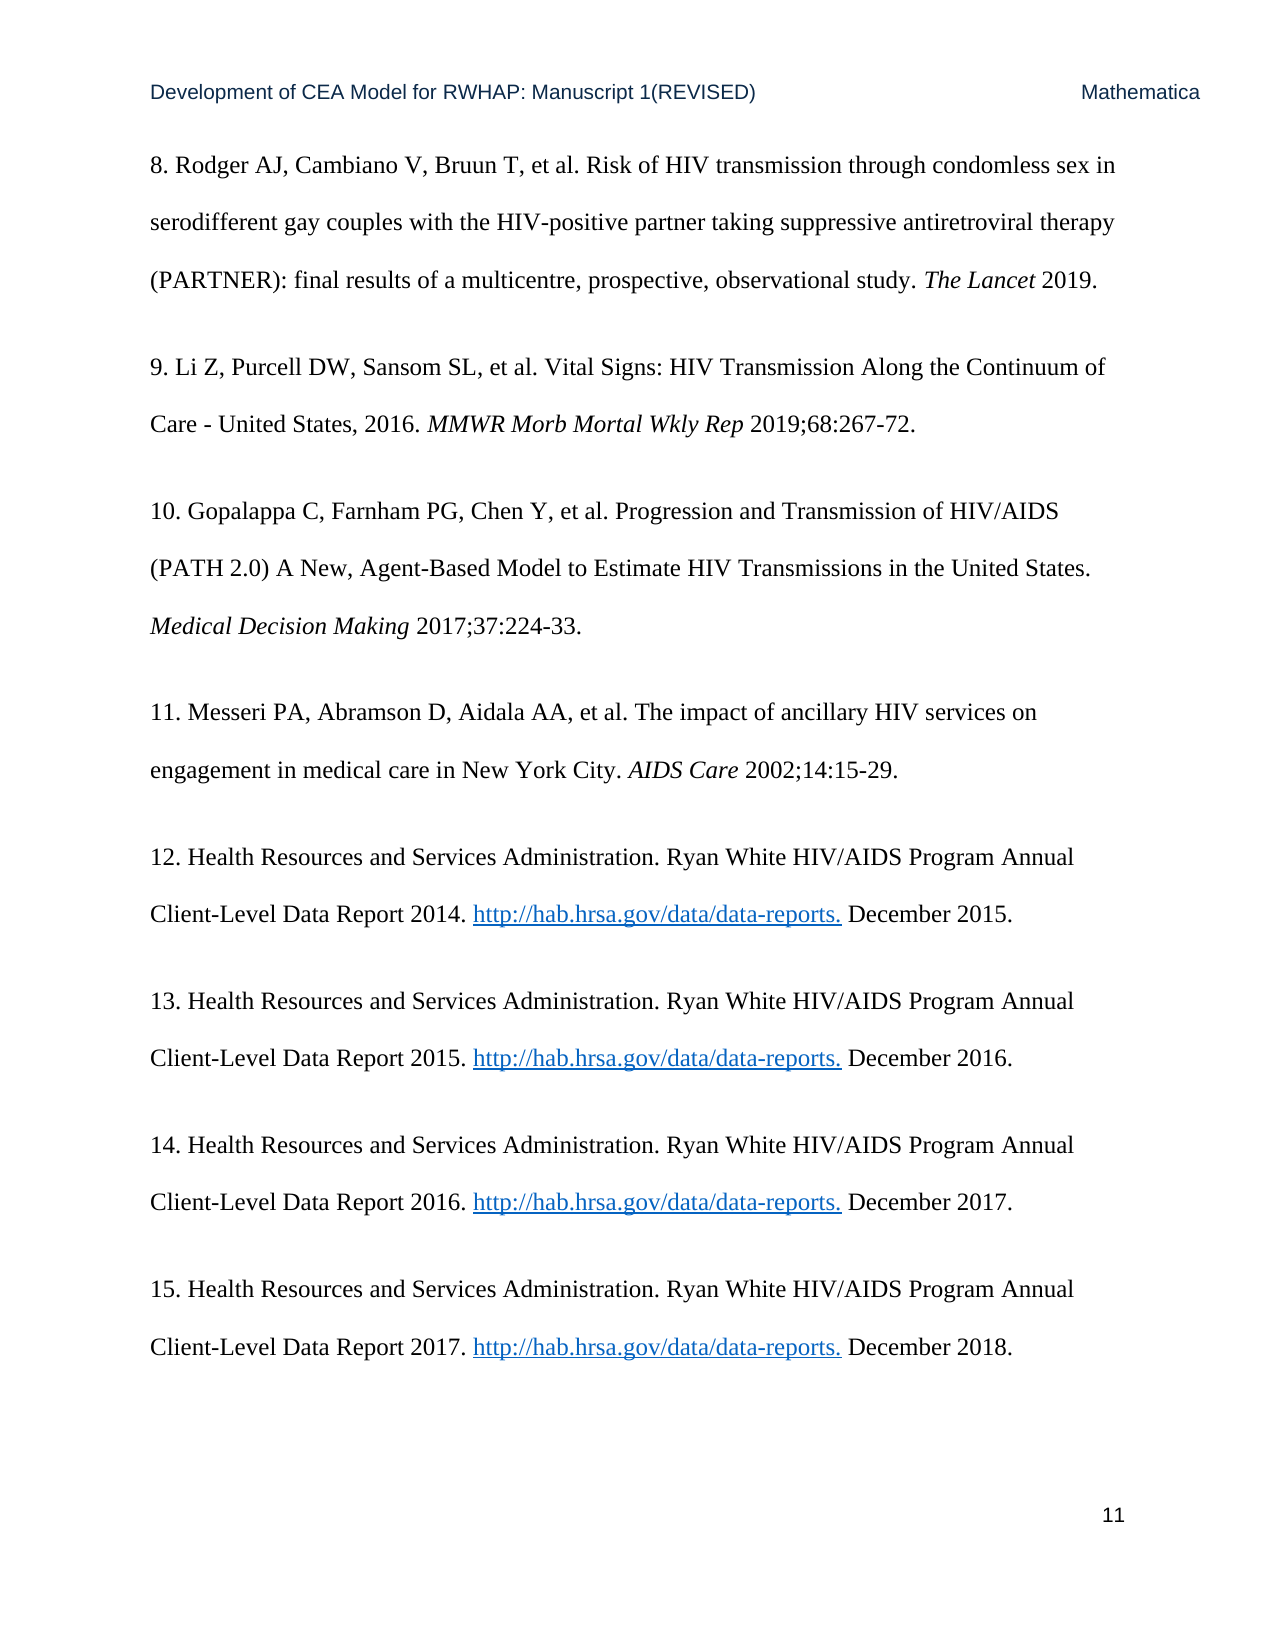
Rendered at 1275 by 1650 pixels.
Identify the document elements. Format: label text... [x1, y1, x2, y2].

text 9. Li Z, Purcell DW, Sansom SL, et al. Vital Signs: HIV Transmission Along the Continuum of Care - United States, 2016. MMWR Morb Mortal Wkly Rep 2019;68:267-72. [150, 352, 1125, 438]
text 10. Gopalappa C, Farnham PG, Chen Y, et al. Progression and Transmission of HIV/AIDS (PATH 2.0) A New, Agent-Based Model to Estimate HIV Transmissions in the United States. Medical Decision Making 2017;37:224-33. [150, 496, 1125, 639]
text 8. Rodger AJ, Cambiano V, Bruun T, et al. Risk of HIV transmission through condomless sex in serodifferent gay couples with the HIV-positive partner taking suppressive antiretroviral therapy (PARTNER): final results of a multicentre, prospective, observational study. The Lancet 2019. [150, 150, 1125, 294]
text 11. Messeri PA, Abramson D, Aidala AA, et al. The impact of ancillary HIV services on engagement in medical care in New York City. AIDS Care 2002;14:15-29. [150, 697, 1125, 784]
text 13. Health Resources and Services Administration. Ryan White HIV/AIDS Program Annual Client-Level Data Report 2015. http://hab.hrsa.gov/data/data-reports. December 2016. [150, 986, 1125, 1072]
text 14. Health Resources and Services Administration. Ryan White HIV/AIDS Program Annual Client-Level Data Report 2016. http://hab.hrsa.gov/data/data-reports. December 2017. [150, 1130, 1125, 1216]
text 15. Health Resources and Services Administration. Ryan White HIV/AIDS Program Annual Client-Level Data Report 2017. http://hab.hrsa.gov/data/data-reports. December 2018. [150, 1274, 1125, 1360]
text 12. Health Resources and Services Administration. Ryan White HIV/AIDS Program Annual Client-Level Data Report 2014. http://hab.hrsa.gov/data/data-reports. December 2015. [150, 842, 1125, 928]
